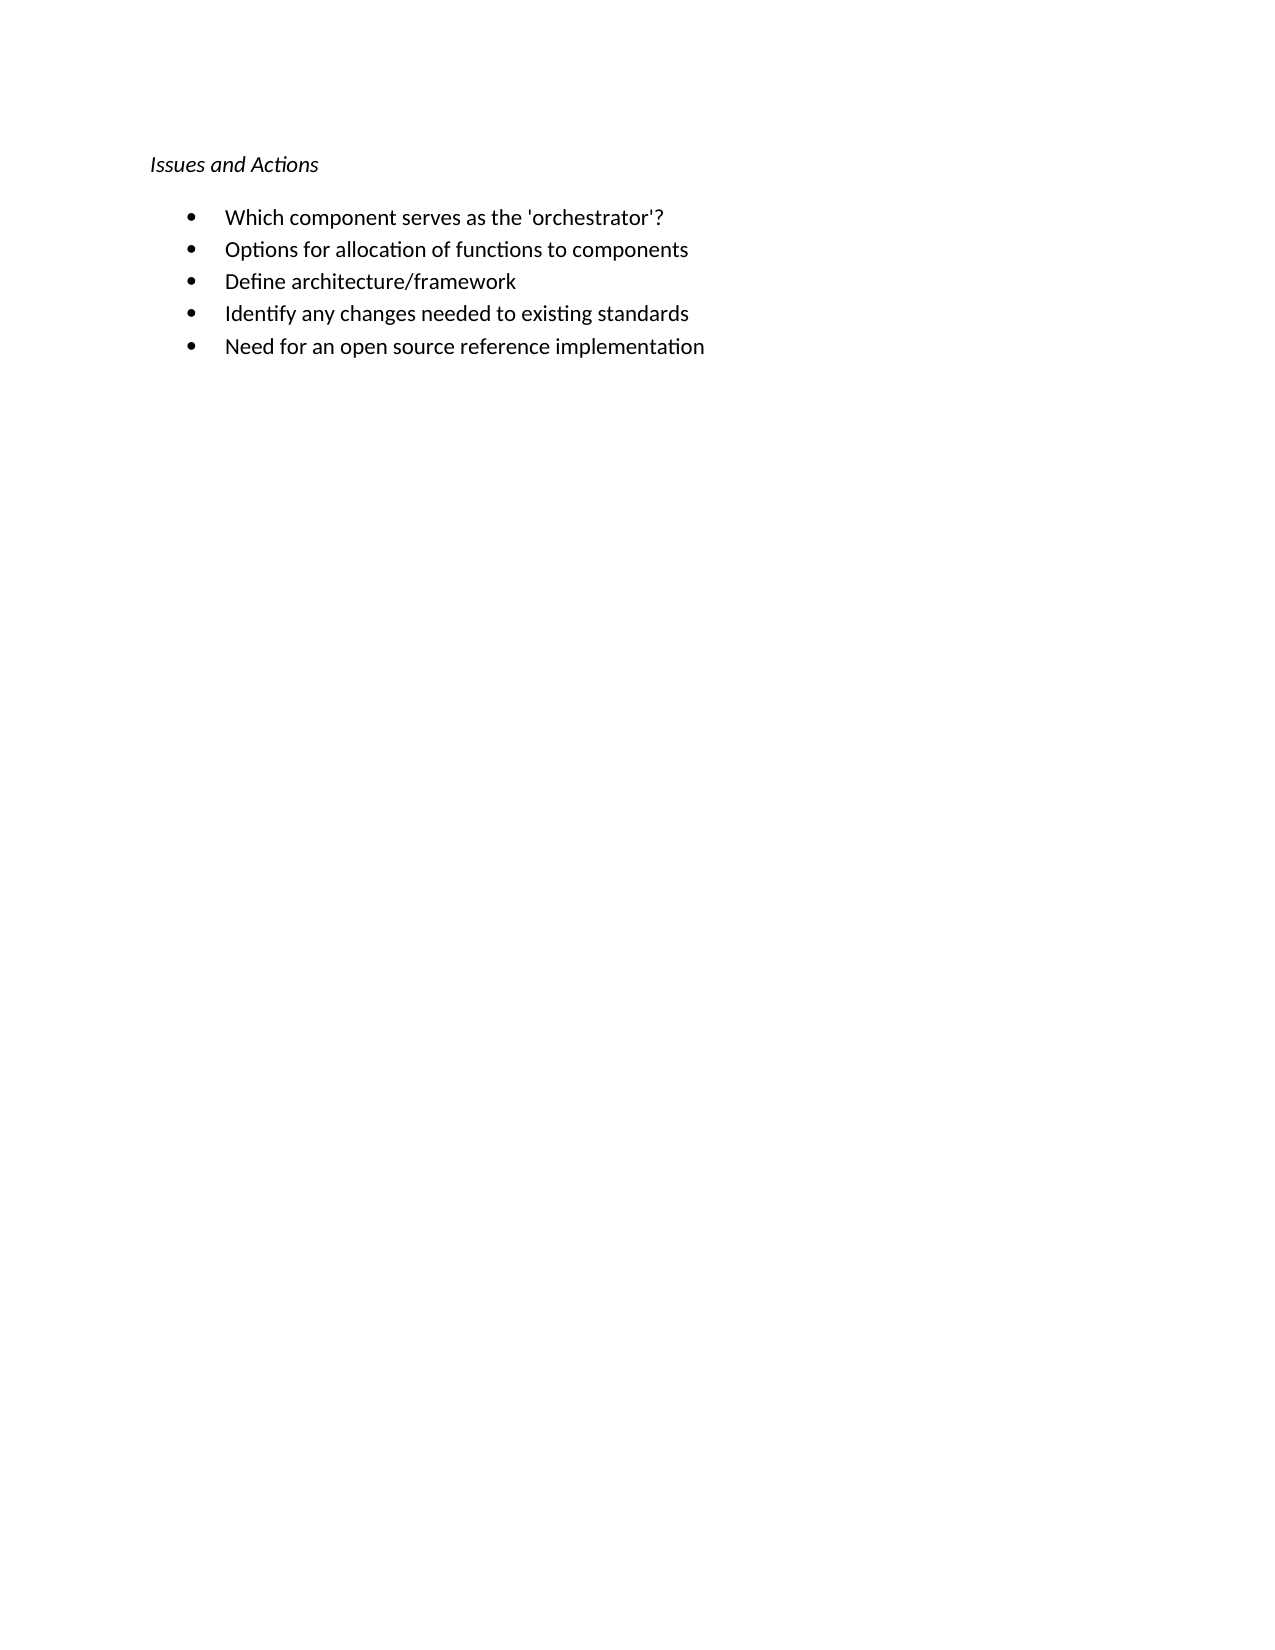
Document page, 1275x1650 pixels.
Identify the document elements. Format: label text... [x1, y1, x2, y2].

list Options for allocation of functions to components [187, 235, 1125, 263]
list Which component serves as the 'orchestrator'? [187, 203, 1125, 231]
list Define architecture/framework [187, 267, 1125, 295]
list Identify any changes needed to existing standards [187, 299, 1125, 328]
list Need for an open source reference implementation [187, 332, 1125, 360]
text Issues and Actions [150, 150, 1125, 178]
